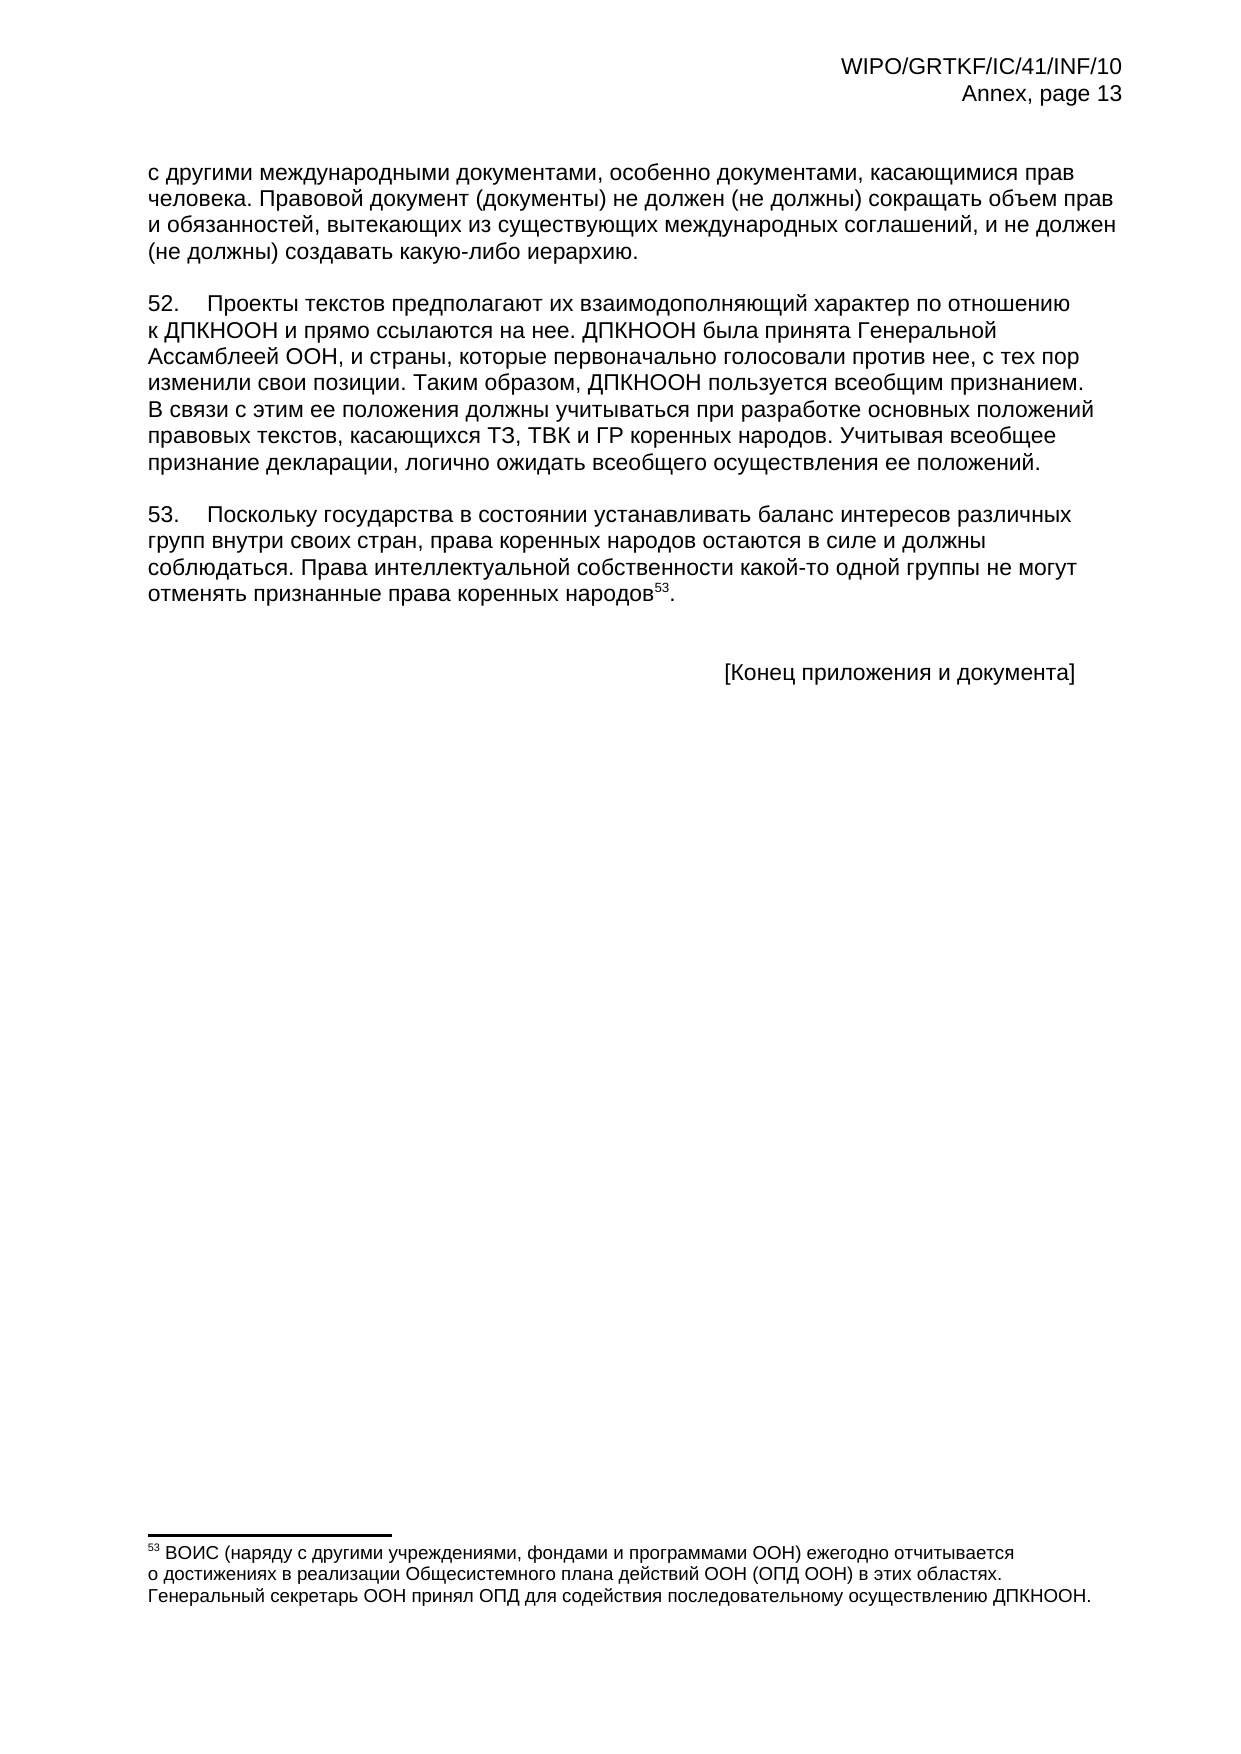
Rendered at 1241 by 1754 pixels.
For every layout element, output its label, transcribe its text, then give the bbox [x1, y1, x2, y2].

list Поскольку государства в состоянии устанавливать баланс интересов различных групп внутри своих стран, права коренных народов остаются в силе и должны соблюдаться. Права интеллектуальной собственности какой-то одной группы не могут отменять признанные права коренных народов. [148, 501, 1122, 607]
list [148, 158, 1122, 264]
text [Конец приложения и документа] [724, 659, 1122, 686]
list Проекты текстов предполагают их взаимодополняющий характер по отношению к ДПКНООН и прямо ссылаются на нее. ДПКНООН была принята Генеральной Ассамблеей ООН, и страны, которые первоначально голосовали против нее, с тех пор изменили свои позиции. Таким образом, ДПКНООН пользуется всеобщим признанием. В связи с этим ее положения должны учитываться при разработке основных положений правовых текстов, касающихся ТЗ, ТВК и ГР коренных народов. Учитывая всеобщее признание декларации, логично ожидать всеобщего осуществления ее положений. [148, 290, 1122, 475]
